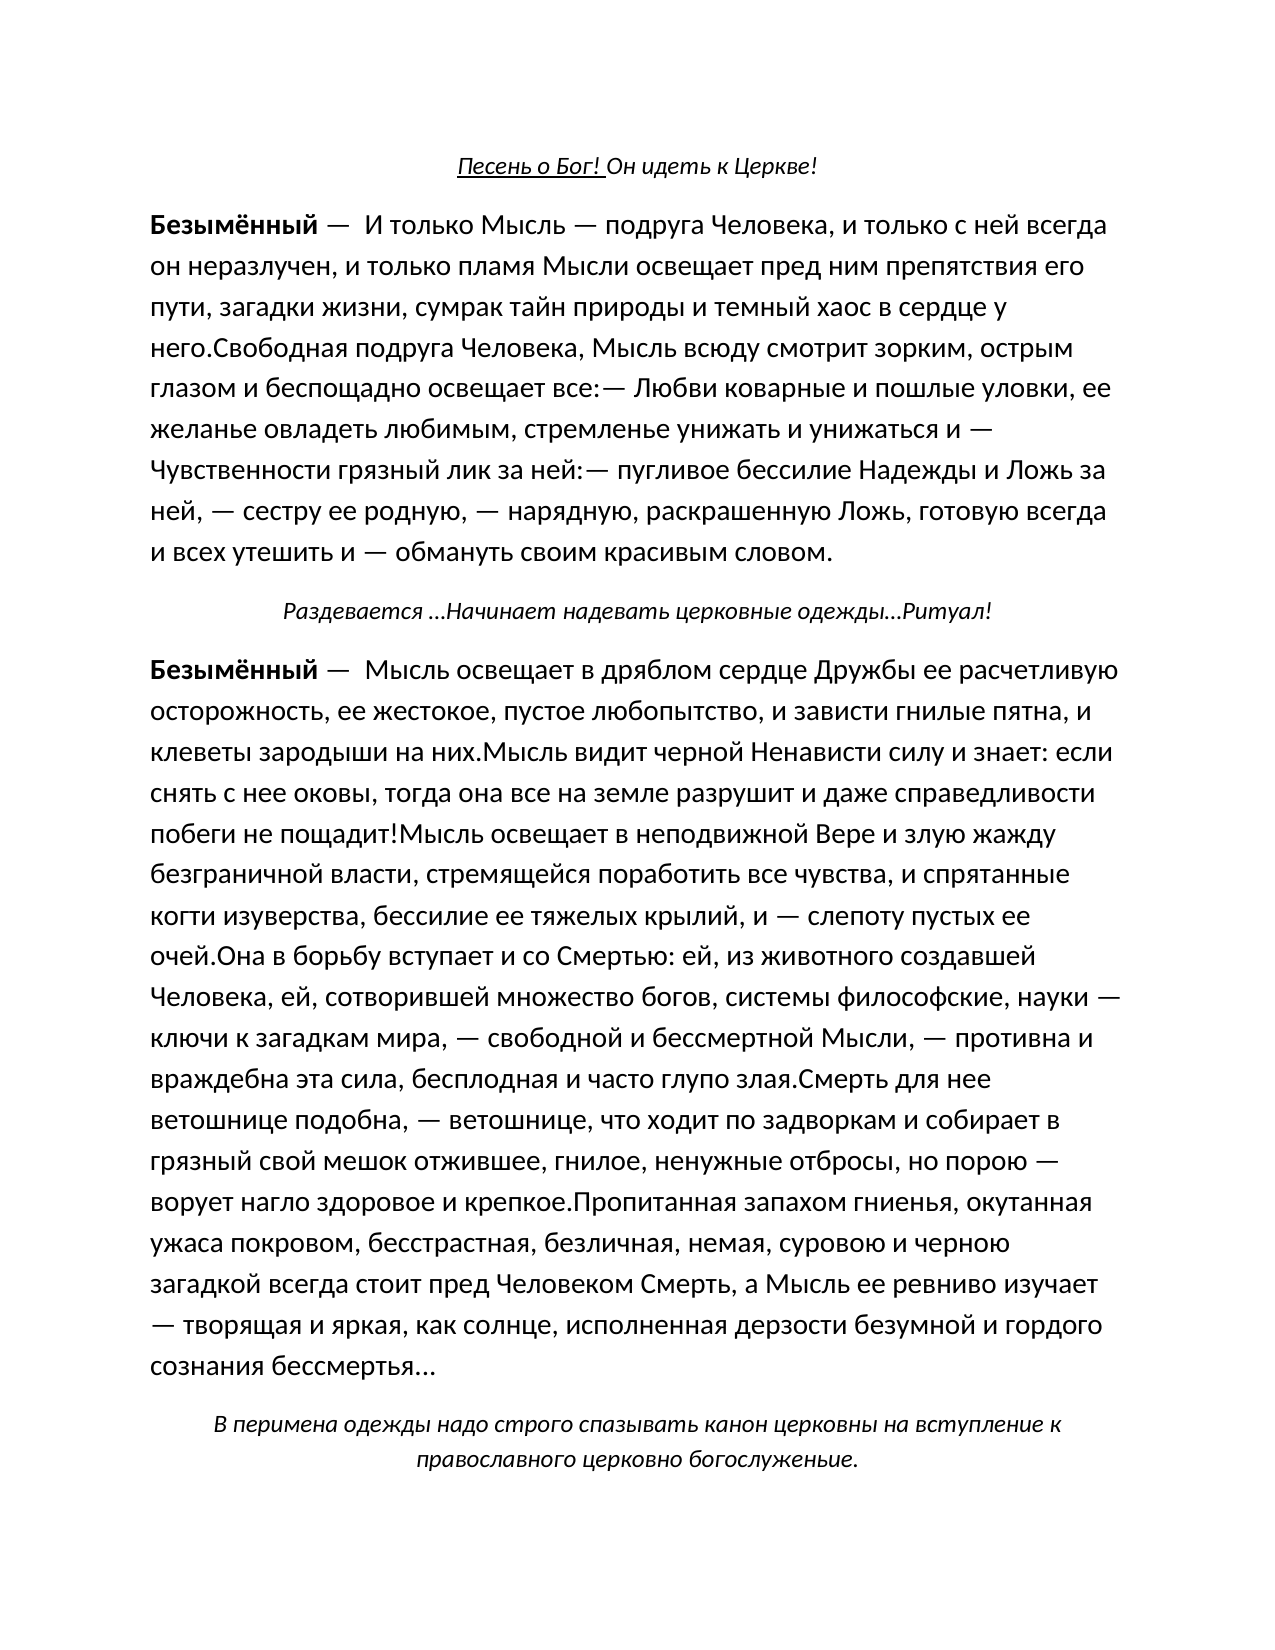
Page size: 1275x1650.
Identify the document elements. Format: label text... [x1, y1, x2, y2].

text В перимена одежды надо строго спазывать канон церковны на вступление к православного церковно богослуженьие. [150, 1409, 1125, 1474]
text Песень о Бог! Он идеть к Церкве! [150, 150, 1125, 181]
text Безымённый — Мысль освещает в дряблом сердце Дружбы ее расчетливую осторожность, ее жестокое, пустое любопытство, и зависти гнилые пятна, и клеветы зародыши на них.Мысль видит черной Ненависти силу и знает: если снять с нее оковы, тогда она все на земле разрушит и даже справедливости побеги не пощадит!Мысль освещает в неподвижной Вере и злую жажду безграничной власти, стремящейся поработить все чувства, и спрятанные когти изуверства, бессилие ее тяжелых крылий, и — слепоту пустых ее очей.Она в борьбу вступает и со Смертью: ей, из животного создавшей Человека, ей, сотворившей множество богов, системы философские, науки — ключи к загадкам мира, — свободной и бессмертной Мысли, — противна и враждебна эта сила, бесплодная и часто глупо злая.Смерть для нее ветошнице подобна, — ветошнице, что ходит по задворкам и собирает в грязный свой мешок отжившее, гнилое, ненужные отбросы, но порою — ворует нагло здоровое и крепкое.Пропитанная запахом гниенья, окутанная ужаса покровом, бесстрастная, безличная, немая, суровою и черною загадкой всегда стоит пред Человеком Смерть, а Мысль ее ревниво изучает — творящая и яркая, как солнце, исполненная дерзости безумной и гордого сознания бессмертья... [150, 651, 1125, 1382]
text Раздевается …Начинает надевать церковные одежды…Ритуал! [150, 595, 1125, 626]
text Безымённый — И только Мысль — подруга Человека, и только с ней всегда он неразлучен, и только пламя Мысли освещает пред ним препятствия его пути, загадки жизни, сумрак тайн природы и темный хаос в сердце у него.Свободная подруга Человека, Мысль всюду смотрит зорким, острым глазом и беспощадно освещает все:— Любви коварные и пошлые уловки, ее желанье овладеть любимым, стремленье унижать и унижаться и — Чувственности грязный лик за ней:— пугливое бессилие Надежды и Ложь за ней, — сестру ее родную, — нарядную, раскрашенную Ложь, готовую всегда и всех утешить и — обмануть своим красивым словом. [150, 206, 1125, 569]
